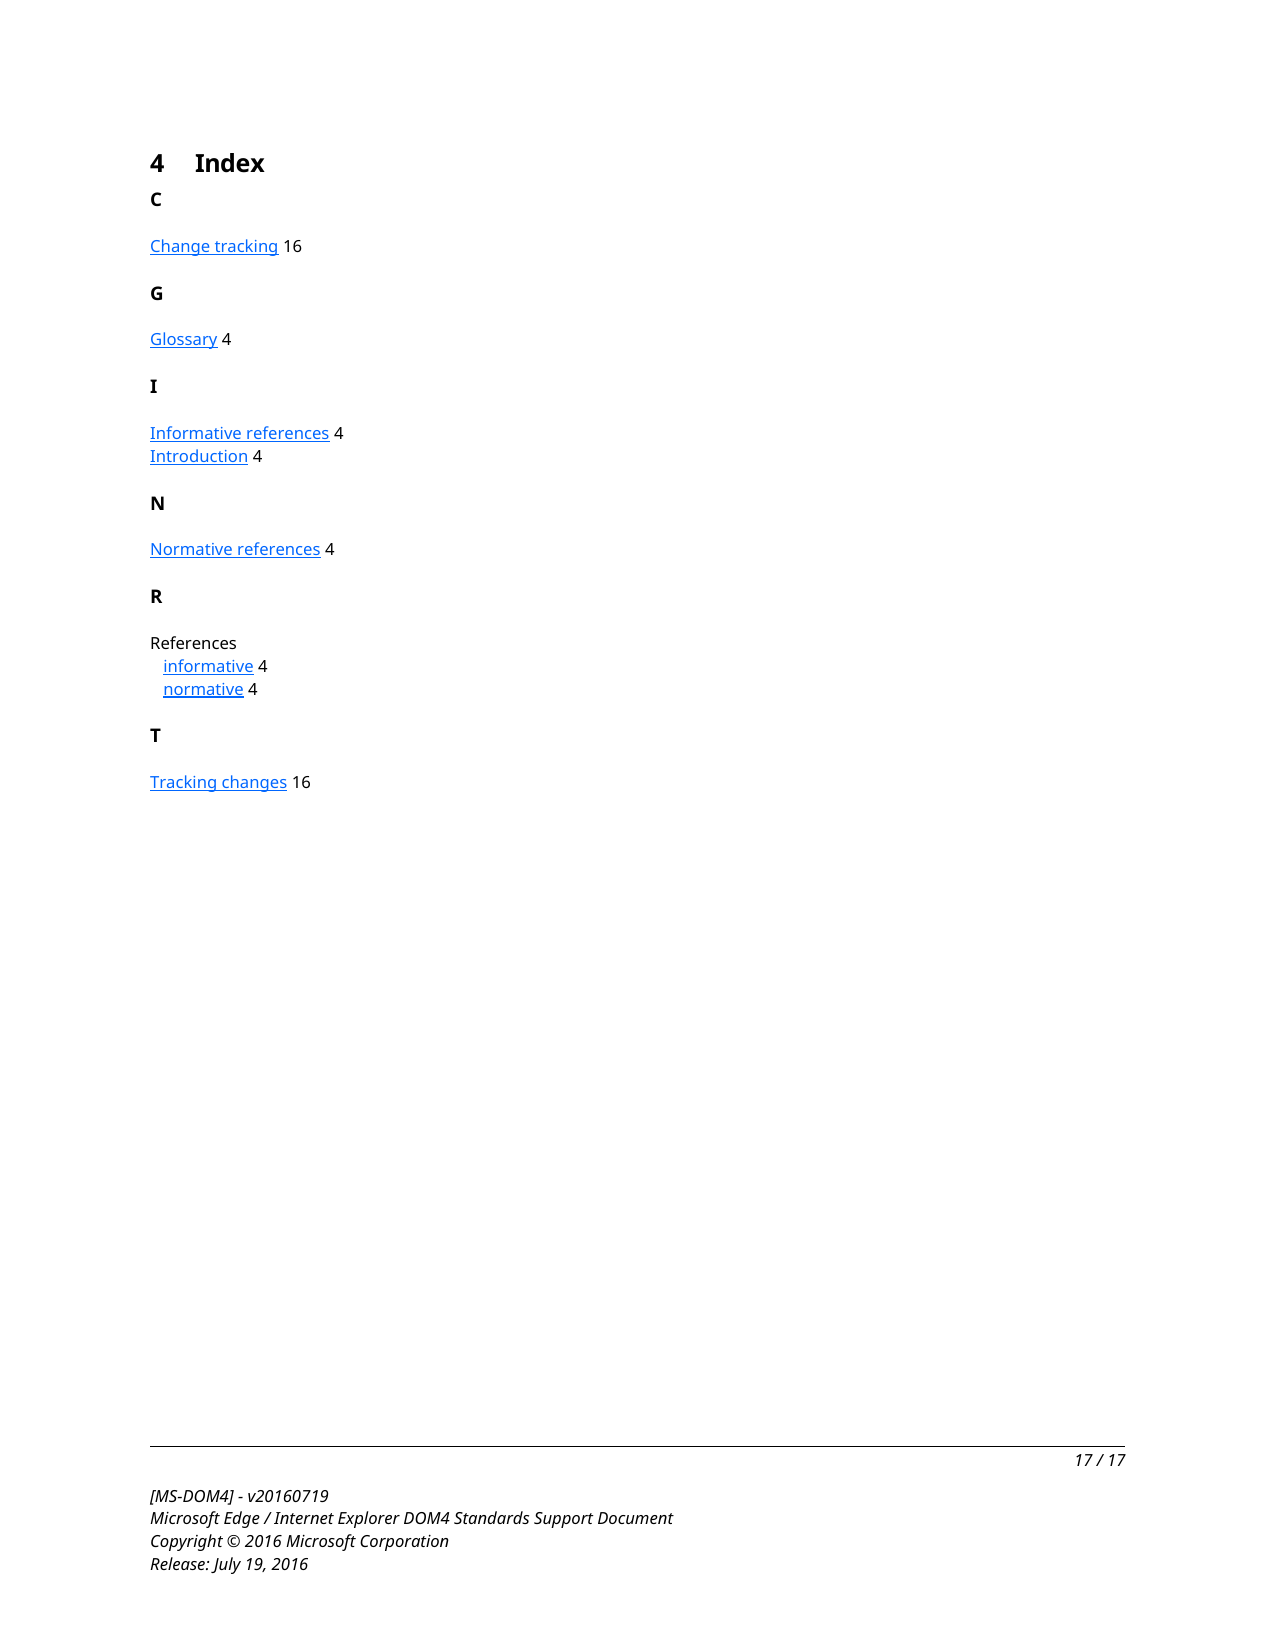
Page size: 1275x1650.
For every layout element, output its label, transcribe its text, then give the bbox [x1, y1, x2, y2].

text References [150, 632, 600, 654]
text Introduction 4 [150, 444, 600, 467]
subtitle Index [150, 146, 1125, 180]
text Glossary 4 [150, 328, 600, 351]
text Informative references 4 [150, 422, 600, 444]
text informative 4 [150, 654, 600, 677]
text N [150, 490, 600, 515]
text T [150, 722, 600, 748]
text C [150, 186, 600, 212]
text normative 4 [150, 677, 600, 700]
text I [150, 373, 600, 399]
text G [150, 280, 600, 305]
text Normative references 4 [150, 538, 600, 561]
text Tracking changes 16 [150, 771, 600, 793]
text Change tracking 16 [150, 234, 600, 257]
text R [150, 583, 600, 609]
